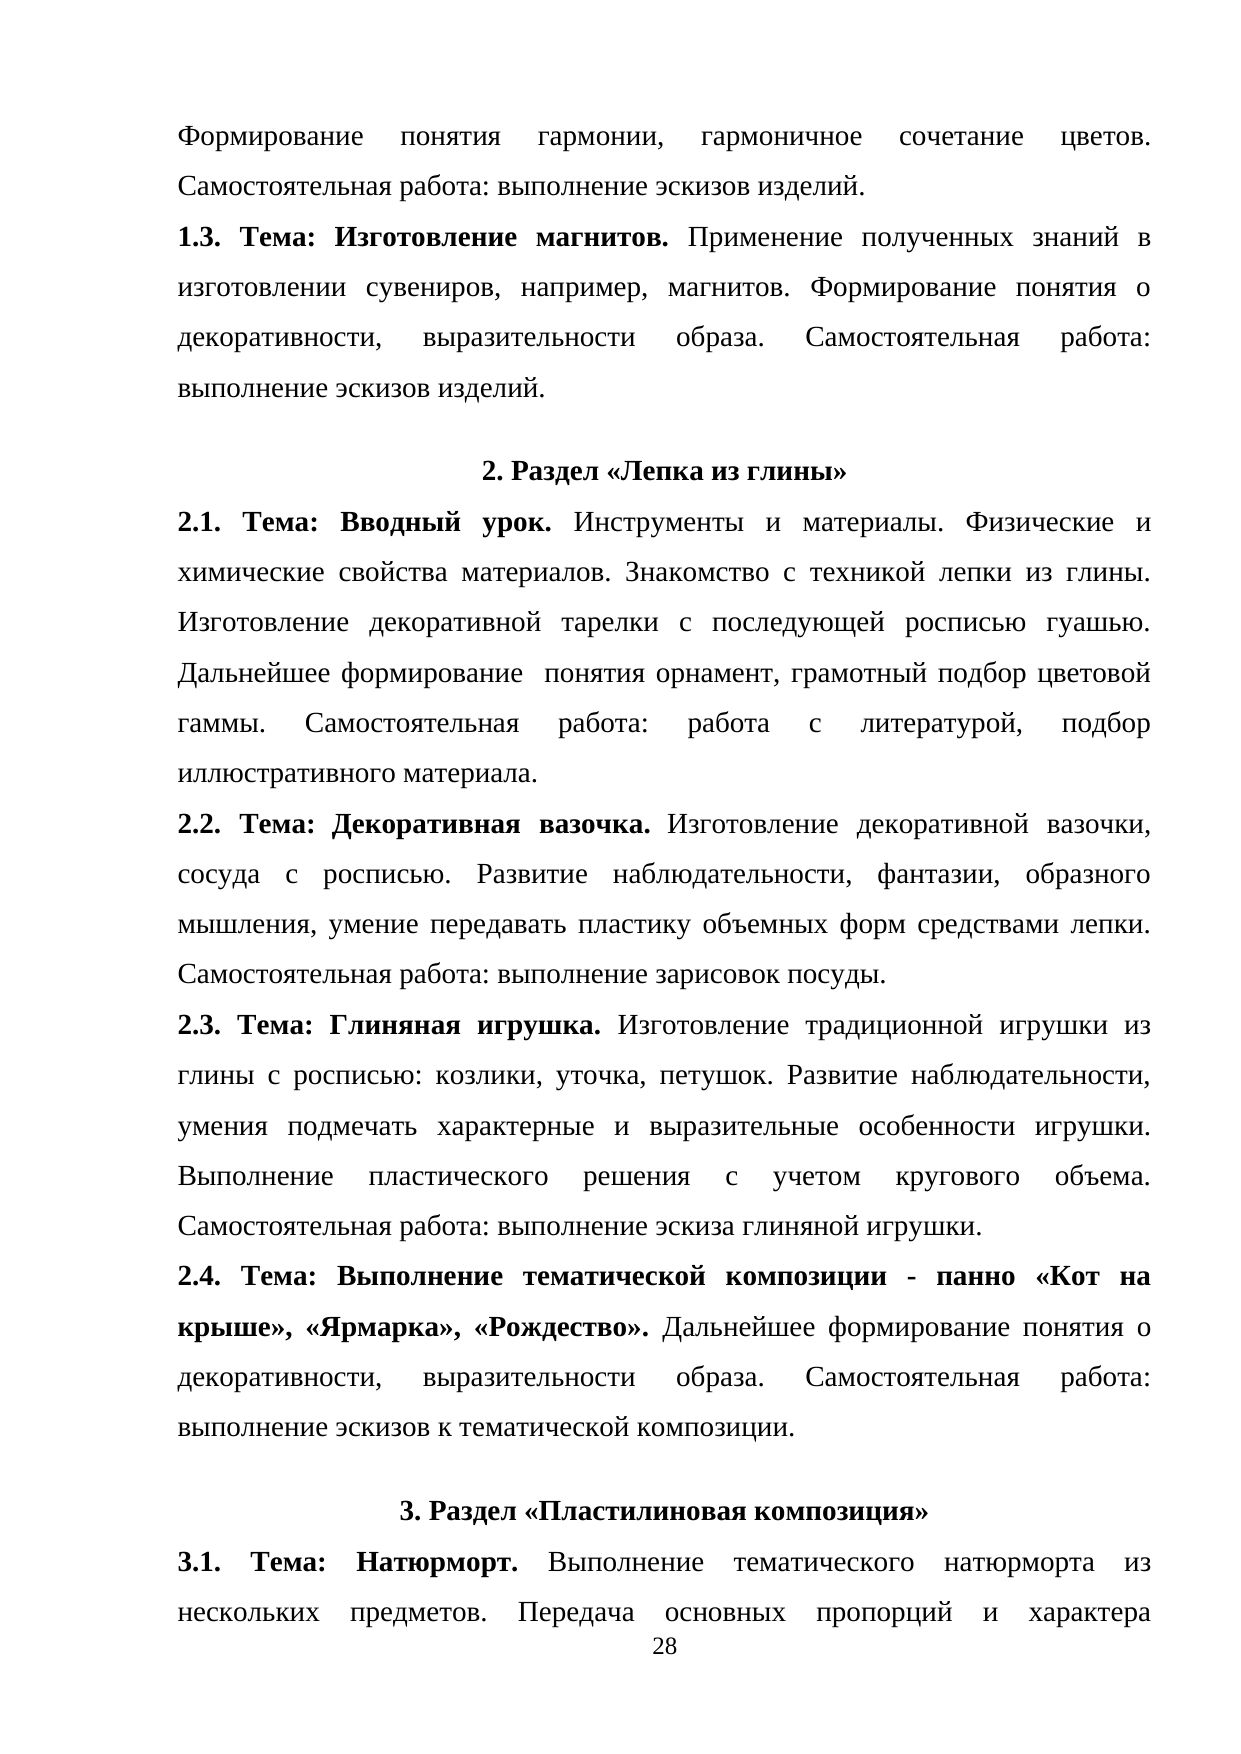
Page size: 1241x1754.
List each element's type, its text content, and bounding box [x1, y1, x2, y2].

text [177, 118, 1152, 202]
text 1.3. Тема: Изготовление магнитов. Применение полученных знаний в изготовлении сувениров, например, магнитов. Формирование понятия о декоративности, выразительности образа. Самостоятельная работа: выполнение эскизов изделий. [177, 219, 1152, 403]
text 2.3. Тема: Глиняная игрушка. Изготовление традиционной игрушки из глины с росписью: козлики, уточка, петушок. Развитие наблюдательности, умения подмечать характерные и выразительные особенности игрушки. Выполнение пластического решения с учетом кругового объема. Самостоятельная работа: выполнение эскиза глиняной игрушки. [177, 1007, 1152, 1242]
text 2.2. Тема: Декоративная вазочка. Изготовление декоративной вазочки, сосуда с росписью. Развитие наблюдательности, фантазии, образного мышления, умение передавать пластику объемных форм средствами лепки. Самостоятельная работа: выполнение зарисовок посуды. [177, 806, 1152, 990]
text 2.4. Тема: Выполнение тематической композиции - панно «Кот на крыше», «Ярмарка», «Рождество». Дальнейшее формирование понятия о декоративности, выразительности образа. Самостоятельная работа: выполнение эскизов к тематической композиции. [177, 1258, 1152, 1443]
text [177, 1544, 1152, 1627]
text 2. Раздел «Лепка из глины» [177, 453, 1152, 487]
text 2.1. Тема: Вводный урок. Инструменты и материалы. Физические и химические свойства материалов. Знакомство с техникой лепки из глины. Изготовление декоративной тарелки с последующей росписью гуашью. Дальнейшее формирование понятия орнамент, грамотный подбор цветовой гаммы. Самостоятельная работа: работа с литературой, подбор иллюстративного материала. [177, 504, 1152, 789]
text 3. Раздел «Пластилиновая композиция» [177, 1493, 1152, 1527]
